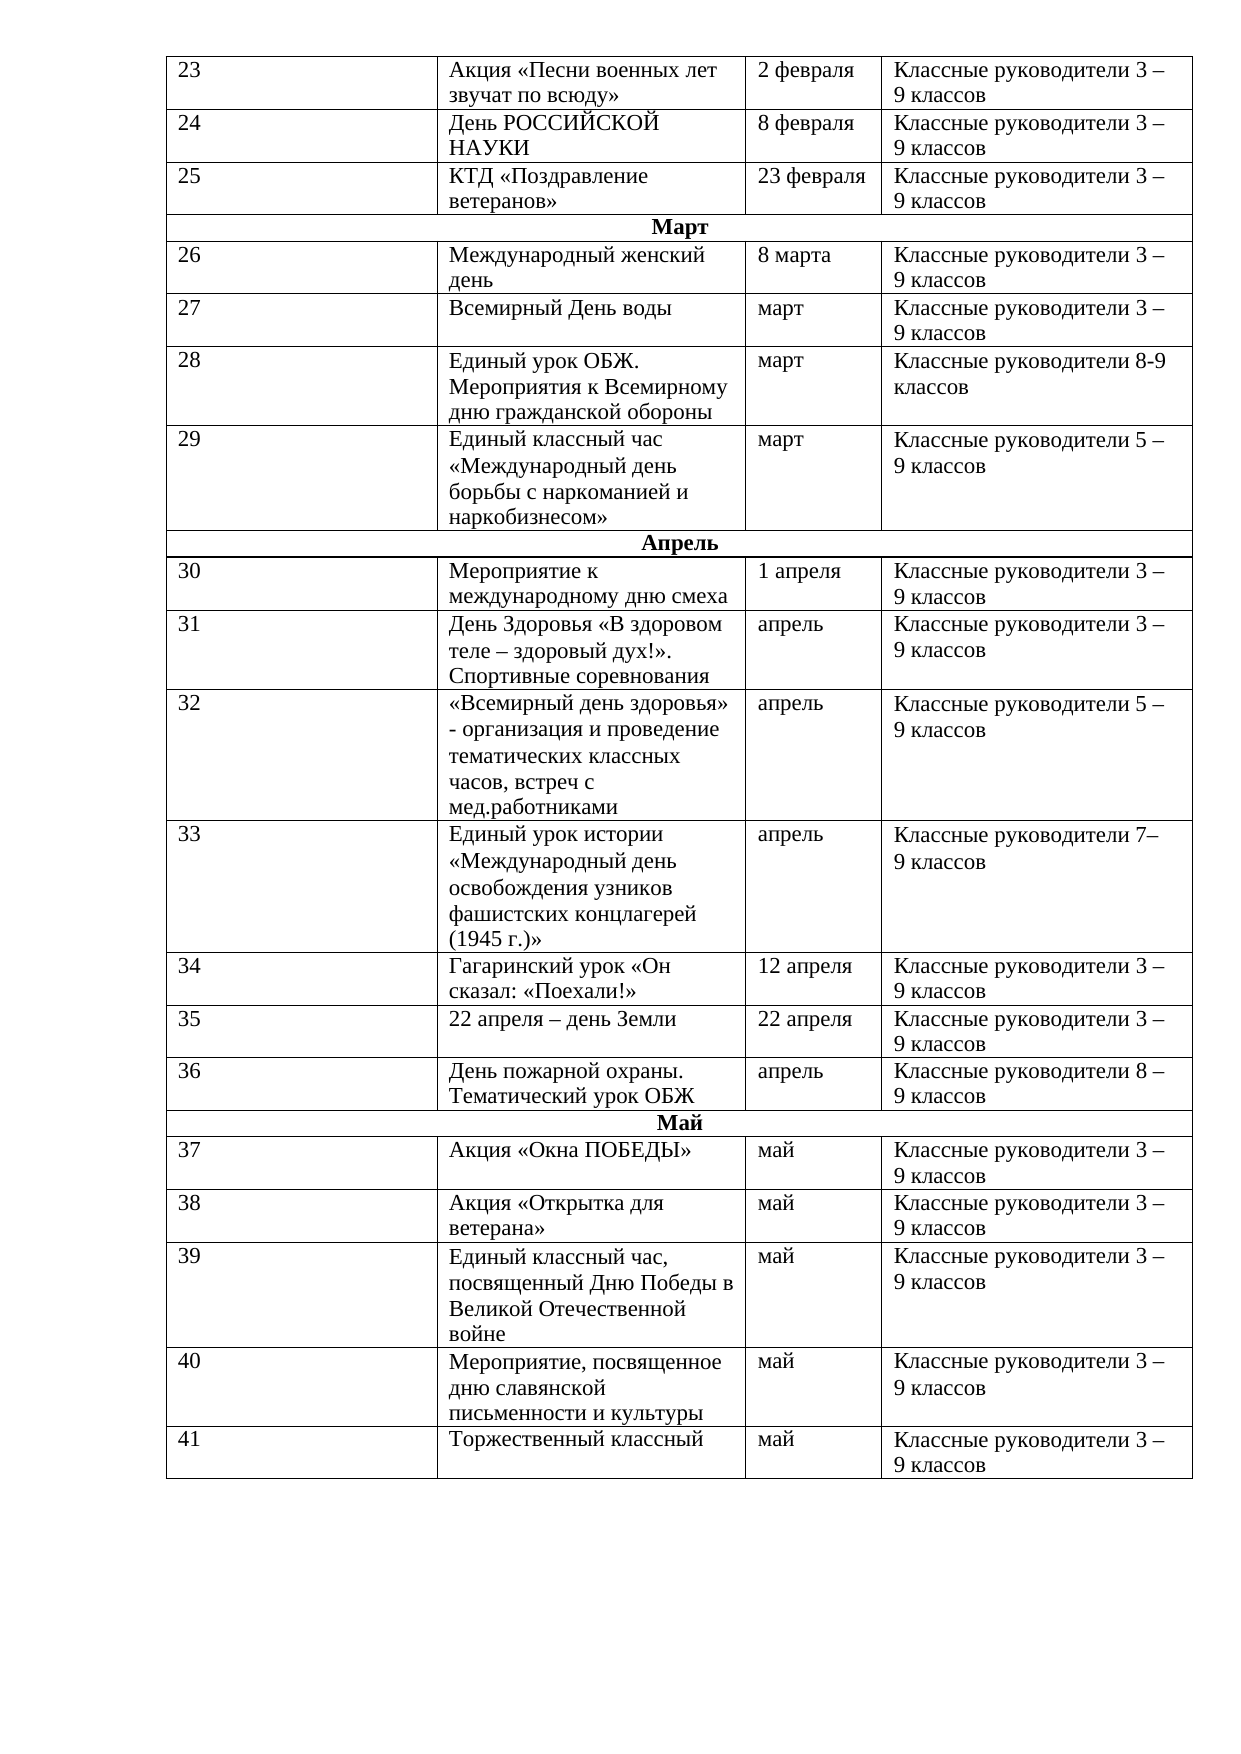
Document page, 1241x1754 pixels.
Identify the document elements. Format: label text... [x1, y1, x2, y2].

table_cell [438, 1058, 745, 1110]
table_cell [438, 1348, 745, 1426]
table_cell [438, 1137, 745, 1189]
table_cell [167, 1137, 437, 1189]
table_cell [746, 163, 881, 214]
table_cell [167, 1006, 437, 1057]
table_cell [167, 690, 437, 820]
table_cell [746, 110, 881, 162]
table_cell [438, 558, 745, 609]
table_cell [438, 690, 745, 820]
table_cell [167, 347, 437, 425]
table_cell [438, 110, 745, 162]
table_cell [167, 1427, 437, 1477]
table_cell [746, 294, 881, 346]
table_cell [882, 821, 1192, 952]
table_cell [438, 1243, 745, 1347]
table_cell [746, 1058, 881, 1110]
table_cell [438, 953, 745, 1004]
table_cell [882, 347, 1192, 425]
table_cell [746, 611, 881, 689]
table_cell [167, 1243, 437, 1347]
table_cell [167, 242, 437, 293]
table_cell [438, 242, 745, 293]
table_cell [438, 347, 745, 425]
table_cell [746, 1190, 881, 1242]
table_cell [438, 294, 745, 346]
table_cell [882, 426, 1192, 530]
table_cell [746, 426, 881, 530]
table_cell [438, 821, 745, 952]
table_cell 24 [167, 110, 437, 162]
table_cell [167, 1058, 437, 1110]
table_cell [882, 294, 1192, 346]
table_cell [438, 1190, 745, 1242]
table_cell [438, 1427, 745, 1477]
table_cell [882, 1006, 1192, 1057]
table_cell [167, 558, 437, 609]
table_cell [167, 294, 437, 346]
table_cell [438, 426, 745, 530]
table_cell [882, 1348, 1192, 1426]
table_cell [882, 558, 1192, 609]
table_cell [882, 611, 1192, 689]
table_header 2 февраля [746, 57, 881, 109]
table_header 23 [167, 57, 437, 109]
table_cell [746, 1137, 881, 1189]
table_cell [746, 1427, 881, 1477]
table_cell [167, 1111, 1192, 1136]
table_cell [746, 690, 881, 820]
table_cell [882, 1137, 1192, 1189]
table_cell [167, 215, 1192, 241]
table_header Классные руководители 3 – 9 классов [882, 57, 1192, 109]
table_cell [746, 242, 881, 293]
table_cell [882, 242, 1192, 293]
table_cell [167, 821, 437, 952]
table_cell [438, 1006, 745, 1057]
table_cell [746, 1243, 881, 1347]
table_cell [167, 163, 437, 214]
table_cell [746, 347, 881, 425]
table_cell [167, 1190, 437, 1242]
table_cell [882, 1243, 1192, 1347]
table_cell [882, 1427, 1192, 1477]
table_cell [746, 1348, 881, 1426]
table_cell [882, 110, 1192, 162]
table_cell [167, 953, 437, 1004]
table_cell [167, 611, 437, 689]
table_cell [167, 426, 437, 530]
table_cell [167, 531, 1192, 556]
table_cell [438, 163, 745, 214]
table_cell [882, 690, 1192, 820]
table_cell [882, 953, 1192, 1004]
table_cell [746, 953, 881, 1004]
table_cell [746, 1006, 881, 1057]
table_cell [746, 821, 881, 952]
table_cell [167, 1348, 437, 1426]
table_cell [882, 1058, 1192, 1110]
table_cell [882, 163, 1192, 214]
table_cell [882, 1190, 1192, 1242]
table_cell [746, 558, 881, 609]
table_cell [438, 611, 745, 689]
table_header Акция «Песни военных лет звучат по всюду» [438, 57, 745, 109]
